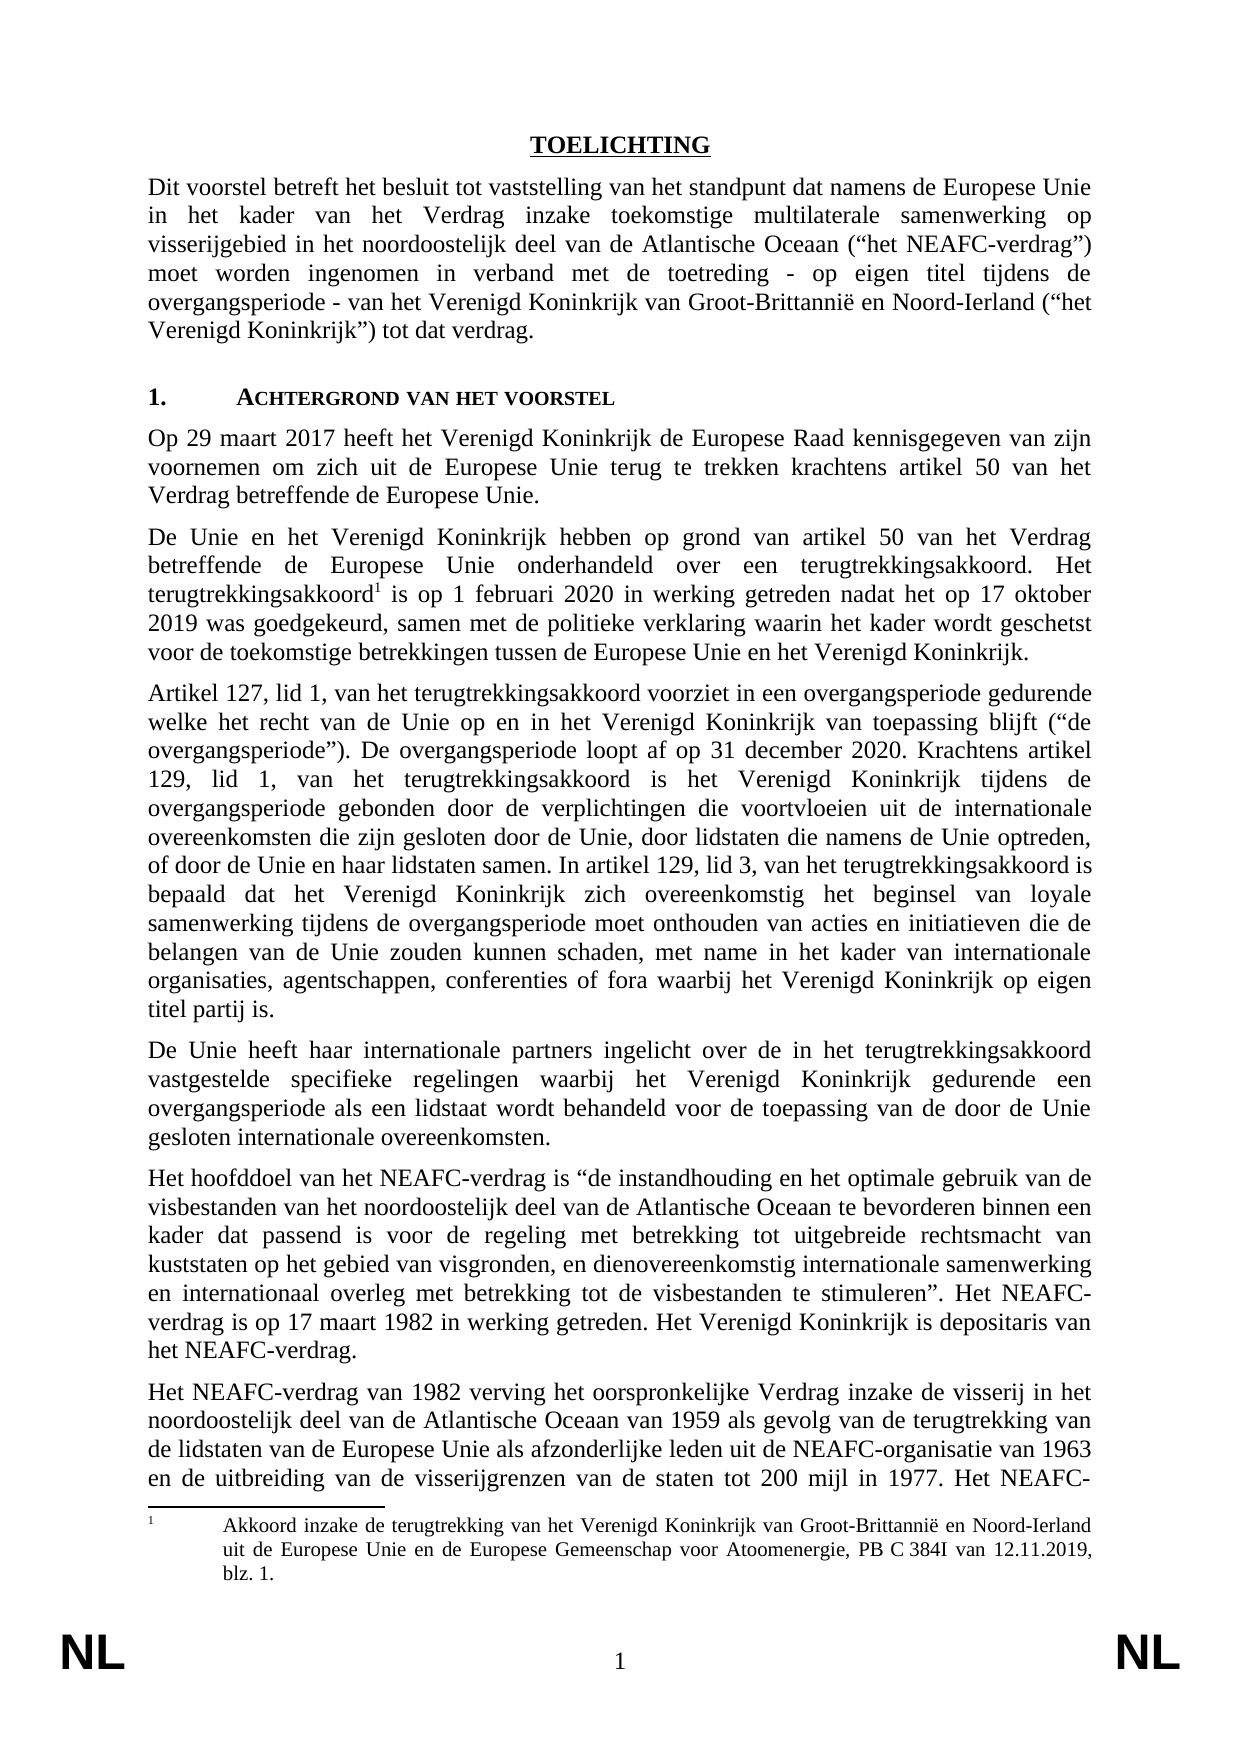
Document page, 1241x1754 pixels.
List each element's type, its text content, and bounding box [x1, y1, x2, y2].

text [148, 1377, 1093, 1492]
subtitle 1. Achtergrond van het voorstel [148, 382, 1093, 411]
text Het hoofddoel van het NEAFC-verdrag is “de instandhouding en het optimale gebruik van de visbestanden van het noordoostelijk deel van de Atlantische Oceaan te bevorderen binnen een kader dat passend is voor de regeling met betrekking tot uitgebreide rechtsmacht van kuststaten op het gebied van visgronden, en dienovereenkomstig internationale samenwerking en internationaal overleg met betrekking tot de visbestanden te stimuleren”. Het NEAFC-verdrag is op 17 maart 1982 in werking getreden. Het Verenigd Koninkrijk is depositaris van het NEAFC-verdrag. [148, 1163, 1093, 1364]
text Op 29 maart 2017 heeft het Verenigd Koninkrijk de Europese Raad kennisgegeven van zijn voornemen om zich uit de Europese Unie terug te trekken krachtens artikel 50 van het Verdrag betreffende de Europese Unie. [148, 423, 1093, 509]
text Dit voorstel betreft het besluit tot vaststelling van het standpunt dat namens de Europese Unie in het kader van het Verdrag inzake toekomstige multilaterale samenwerking op visserijgebied in het noordoostelijk deel van de Atlantische Oceaan (“het NEAFC-verdrag”) moet worden ingenomen in verband met de toetreding - op eigen titel tijdens de overgangsperiode - van het Verenigd Koninkrijk van Groot-Brittannië en Noord-Ierland (“het Verenigd Koninkrijk”) tot dat verdrag. [148, 172, 1093, 344]
text Artikel 127, lid 1, van het terugtrekkingsakkoord voorziet in een overgangsperiode gedurende welke het recht van de Unie op en in het Verenigd Koninkrijk van toepassing blijft (“de overgangsperiode”). De overgangsperiode loopt af op 31 december 2020. Krachtens artikel 129, lid 1, van het terugtrekkingsakkoord is het Verenigd Koninkrijk tijdens de overgangsperiode gebonden door de verplichtingen die voortvloeien uit de internationale overeenkomsten die zijn gesloten door de Unie, door lidstaten die namens de Unie optreden, of door de Unie en haar lidstaten samen. In artikel 129, lid 3, van het terugtrekkingsakkoord is bepaald dat het Verenigd Koninkrijk zich overeenkomstig het beginsel van loyale samenwerking tijdens de overgangsperiode moet onthouden van acties en initiatieven die de belangen van de Unie zouden kunnen schaden, met name in het kader van internationale organisaties, agentschappen, conferenties of fora waarbij het Verenigd Koninkrijk op eigen titel partij is. [148, 678, 1093, 1023]
text De Unie en het Verenigd Koninkrijk hebben op grond van artikel 50 van het Verdrag betreffende de Europese Unie onderhandeld over een terugtrekkingsakkoord. Het terugtrekkingsakkoord is op 1 februari 2020 in werking getreden nadat het op 17 oktober 2019 was goedgekeurd, samen met de politieke verklaring waarin het kader wordt geschetst voor de toekomstige betrekkingen tussen de Europese Unie en het Verenigd Koninkrijk. [148, 522, 1093, 666]
text De Unie heeft haar internationale partners ingelicht over de in het terugtrekkingsakkoord vastgestelde specifieke regelingen waarbij het Verenigd Koninkrijk gedurende een overgangsperiode als een lidstaat wordt behandeld voor de toepassing van de door de Unie gesloten internationale overeenkomsten. [148, 1036, 1093, 1151]
text TOELICHTING [148, 131, 1093, 159]
